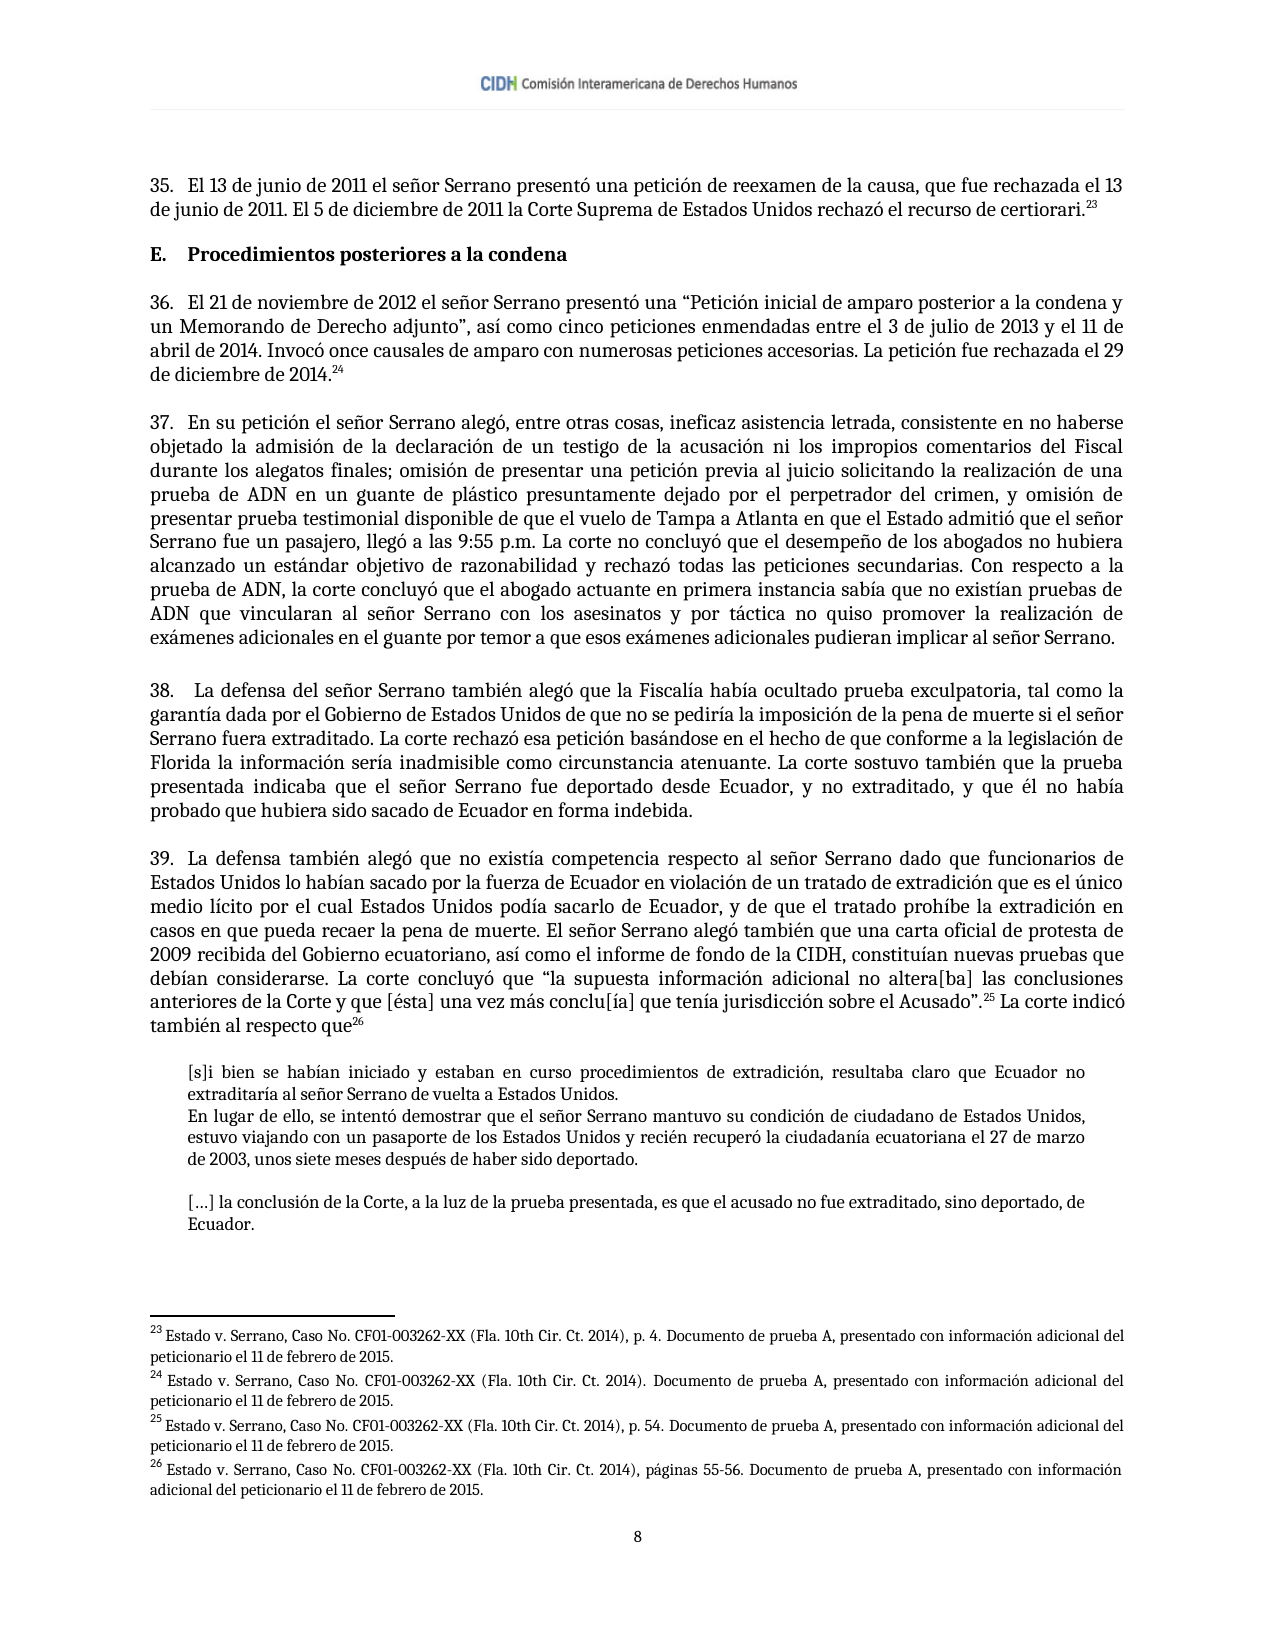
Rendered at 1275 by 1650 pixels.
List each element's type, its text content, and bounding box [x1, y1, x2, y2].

list En lugar de ello, se intentó demostrar que el señor Serrano mantuvo su condición de ciudadano de Estados Unidos, estuvo viajando con un pasaporte de los Estados Unidos y recién recuperó la ciudadanía ecuatoriana el 27 de marzo de 2003, unos siete meses después de haber sido deportado. [187, 1105, 1087, 1170]
text El 21 de noviembre de 2012 el señor Serrano presentó una “Petición inicial de amparo posterior a la condena y un Memorando de Derecho adjunto”, así como cinco peticiones enmendadas entre el 3 de julio de 2013 y el 11 de abril de 2014. Invocó once causales de amparo con numerosas peticiones accesorias. La petición fue rechazada el 29 de diciembre de 2014. [150, 291, 1125, 386]
text La defensa también alegó que no existía competencia respecto al señor Serrano dado que funcionarios de Estados Unidos lo habían sacado por la fuerza de Ecuador en violación de un tratado de extradición que es el único medio lícito por el cual Estados Unidos podía sacarlo de Ecuador, y de que el tratado prohíbe la extradición en casos en que pueda recaer la pena de muerte. El señor Serrano alegó también que una carta oficial de protesta de 2009 recibida del Gobierno ecuatoriano, así como el informe de fondo de la CIDH, constituían nuevas pruebas que debían considerarse. La corte concluyó que “la supuesta información adicional no altera[ba] las conclusiones anteriores de la Corte y que [ésta] una vez más conclu[ía] que tenía jurisdicción sobre el Acusado”. La corte indicó también al respecto que [150, 846, 1125, 1038]
text La defensa del señor Serrano también alegó que la Fiscalía había ocultado prueba exculpatoria, tal como la garantía dada por el Gobierno de Estados Unidos de que no se pediría la imposición de la pena de muerte si el señor Serrano fuera extraditado. La corte rechazó esa petición basándose en el hecho de que conforme a la legislación de Florida la información sería inadmisible como circunstancia atenuante. La corte sostuvo también que la prueba presentada indicaba que el señor Serrano fue deportado desde Ecuador, y no extraditado, y que él no había probado que hubiera sido sacado de Ecuador en forma indebida. [150, 679, 1125, 822]
text En su petición el señor Serrano alegó, entre otras cosas, ineficaz asistencia letrada, consistente en no haberse objetado la admisión de la declaración de un testigo de la acusación ni los impropios comentarios del Fiscal durante los alegatos finales; omisión de presentar una petición previa al juicio solicitando la realización de una prueba de ADN en un guante de plástico presuntamente dejado por el perpetrador del crimen, y omisión de presentar prueba testimonial disponible de que el vuelo de Tampa a Atlanta en que el Estado admitió que el señor Serrano fue un pasajero, llegó a las 9:55 p.m. La corte no concluyó que el desempeño de los abogados no hubiera alcanzado un estándar objetivo de razonabilidad y rechazó todas las peticiones secundarias. Con respecto a la prueba de ADN, la corte concluyó que el abogado actuante en primera instancia sabía que no existían pruebas de ADN que vincularan al señor Serrano con los asesinatos y por táctica no quiso promover la realización de exámenes adicionales en el guante por temor a que esos exámenes adicionales pudieran implicar al señor Serrano. [150, 410, 1125, 650]
text El 13 de junio de 2011 el señor Serrano presentó una petición de reexamen de la causa, que fue rechazada el 13 de junio de 2011. El 5 de diciembre de 2011 la Corte Suprema de Estados Unidos rechazó el recurso de certiorari. [150, 174, 1125, 222]
picture [475, 75, 800, 93]
list [s]i bien se habían iniciado y estaban en curso procedimientos de extradición, resultaba claro que Ecuador no extraditaría al señor Serrano de vuelta a Estados Unidos. [187, 1062, 1087, 1105]
subtitle Procedimientos posteriores a la condena [150, 243, 1125, 267]
list […] la conclusión de la Corte, a la luz de la prueba presentada, es que el acusado no fue extraditado, sino deportado, de Ecuador. [187, 1191, 1087, 1234]
